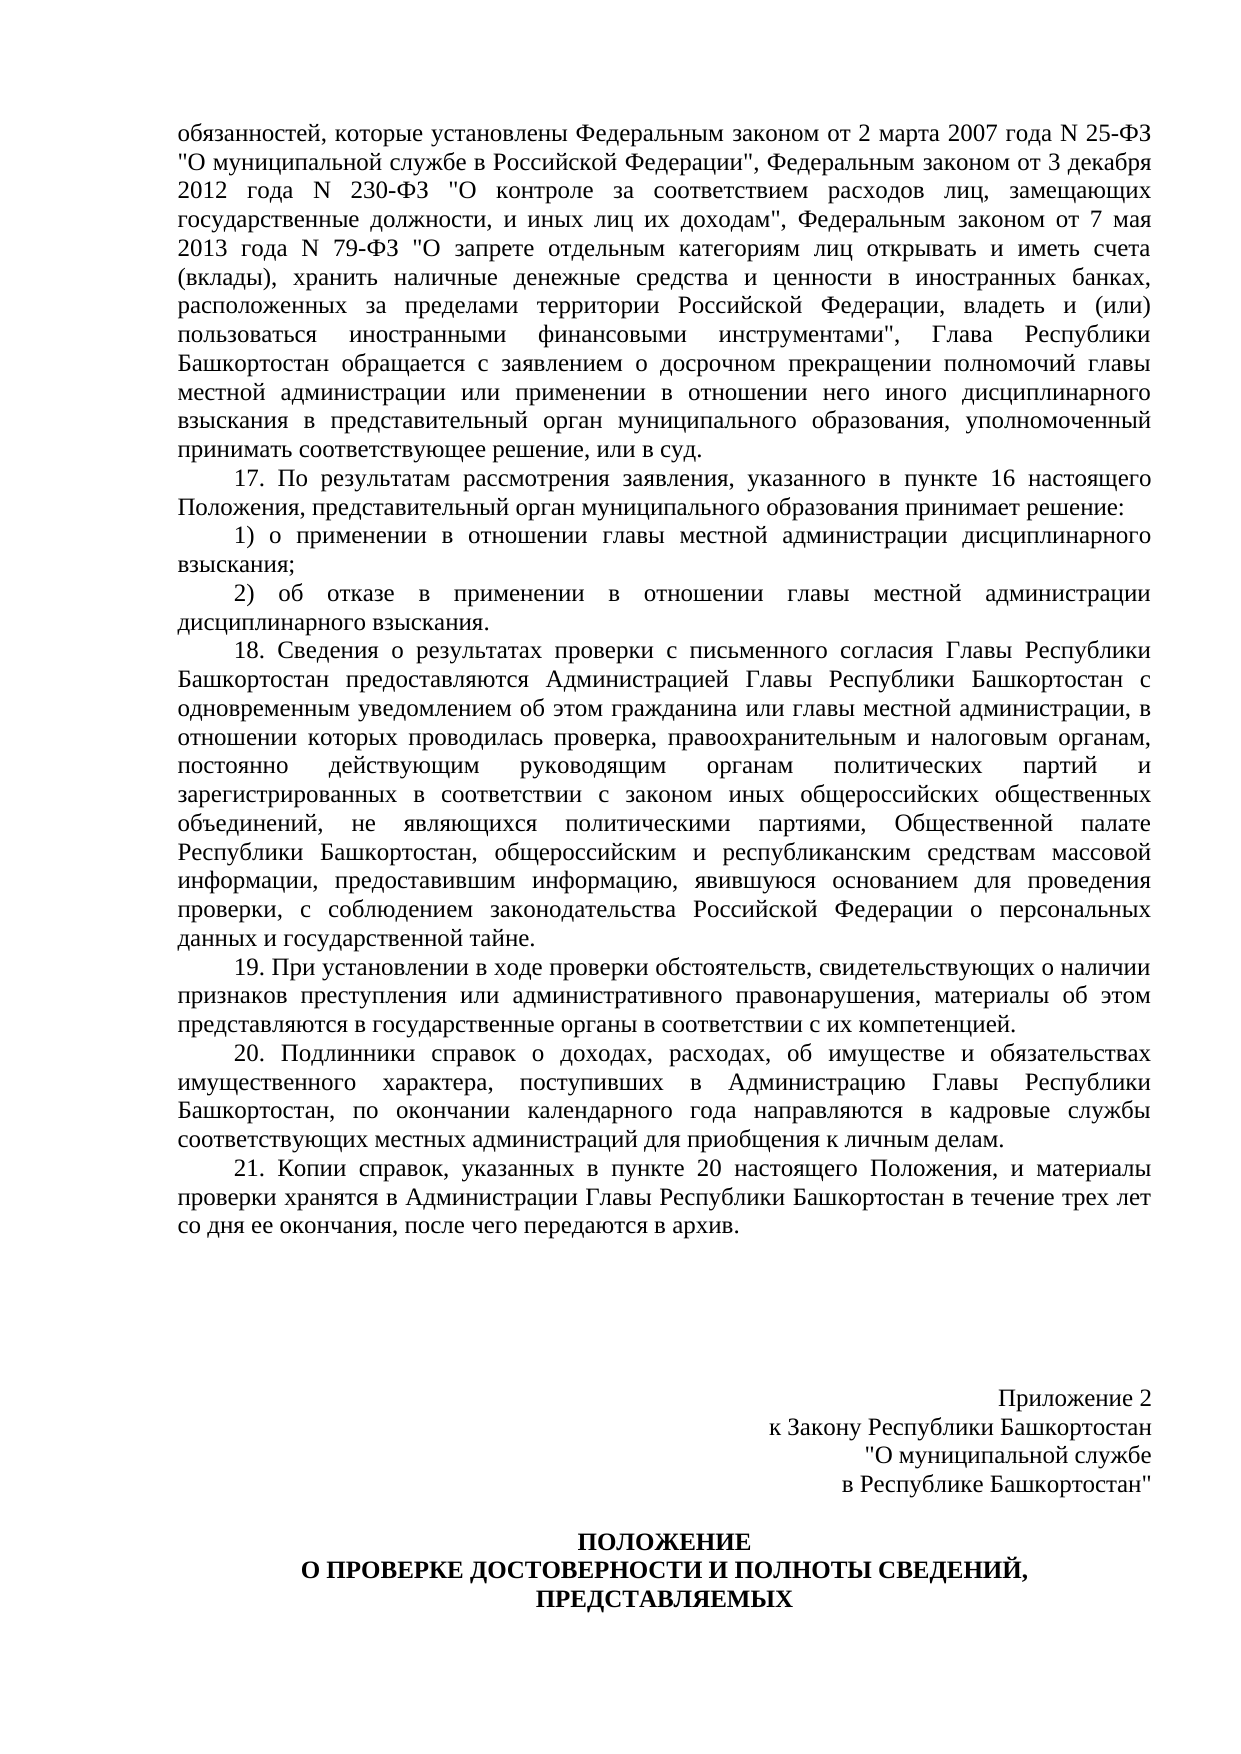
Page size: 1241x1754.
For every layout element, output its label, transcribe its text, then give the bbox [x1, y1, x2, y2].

text 20. Подлинники справок о доходах, расходах, об имуществе и обязательствах имущественного характера, поступивших в Администрацию Главы Республики Башкортостан, по окончании календарного года направляются в кадровые службы соответствующих местных администраций для приобщения к личным делам. [177, 1038, 1152, 1153]
text Приложение 2 [177, 1383, 1152, 1412]
text "О муниципальной службе [177, 1441, 1152, 1469]
text 19. При установлении в ходе проверки обстоятельств, свидетельствующих о наличии признаков преступления или административного правонарушения, материалы об этом представляются в государственные органы в соответствии с их компетенцией. [177, 952, 1152, 1038]
text 21. Копии справок, указанных в пункте 20 настоящего Положения, и материалы проверки хранятся в Администрации Главы Республики Башкортостан в течение трех лет со дня ее окончания, после чего передаются в архив. [177, 1153, 1152, 1239]
text 17. По результатам рассмотрения заявления, указанного в пункте 16 настоящего Положения, представительный орган муниципального образования принимает решение: [177, 463, 1152, 521]
text 18. Сведения о результатах проверки с письменного согласия Главы Республики Башкортостан предоставляются Администрацией Главы Республики Башкортостан с одновременным уведомлением об этом гражданина или главы местной администрации, в отношении которых проводилась проверка, правоохранительным и налоговым органам, постоянно действующим руководящим органам политических партий и зарегистрированных в соответствии с законом иных общероссийских общественных объединений, не являющихся политическими партиями, Общественной палате Республики Башкортостан, общероссийским и республиканским средствам массовой информации, предоставившим информацию, явившуюся основанием для проведения проверки, с соблюдением законодательства Российской Федерации о персональных данных и государственной тайне. [177, 636, 1152, 952]
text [177, 118, 1152, 463]
text О ПРОВЕРКЕ ДОСТОВЕРНОСТИ И ПОЛНОТЫ СВЕДЕНИЙ, ПРЕДСТАВЛЯЕМЫХ [177, 1556, 1152, 1613]
text ПОЛОЖЕНИЕ [177, 1527, 1152, 1556]
text 2) об отказе в применении в отношении главы местной администрации дисциплинарного взыскания. [177, 578, 1152, 636]
text к Закону Республики Башкортостан [177, 1412, 1152, 1441]
text 1) о применении в отношении главы местной администрации дисциплинарного взыскания; [177, 521, 1152, 578]
text в Республике Башкортостан" [177, 1469, 1152, 1498]
